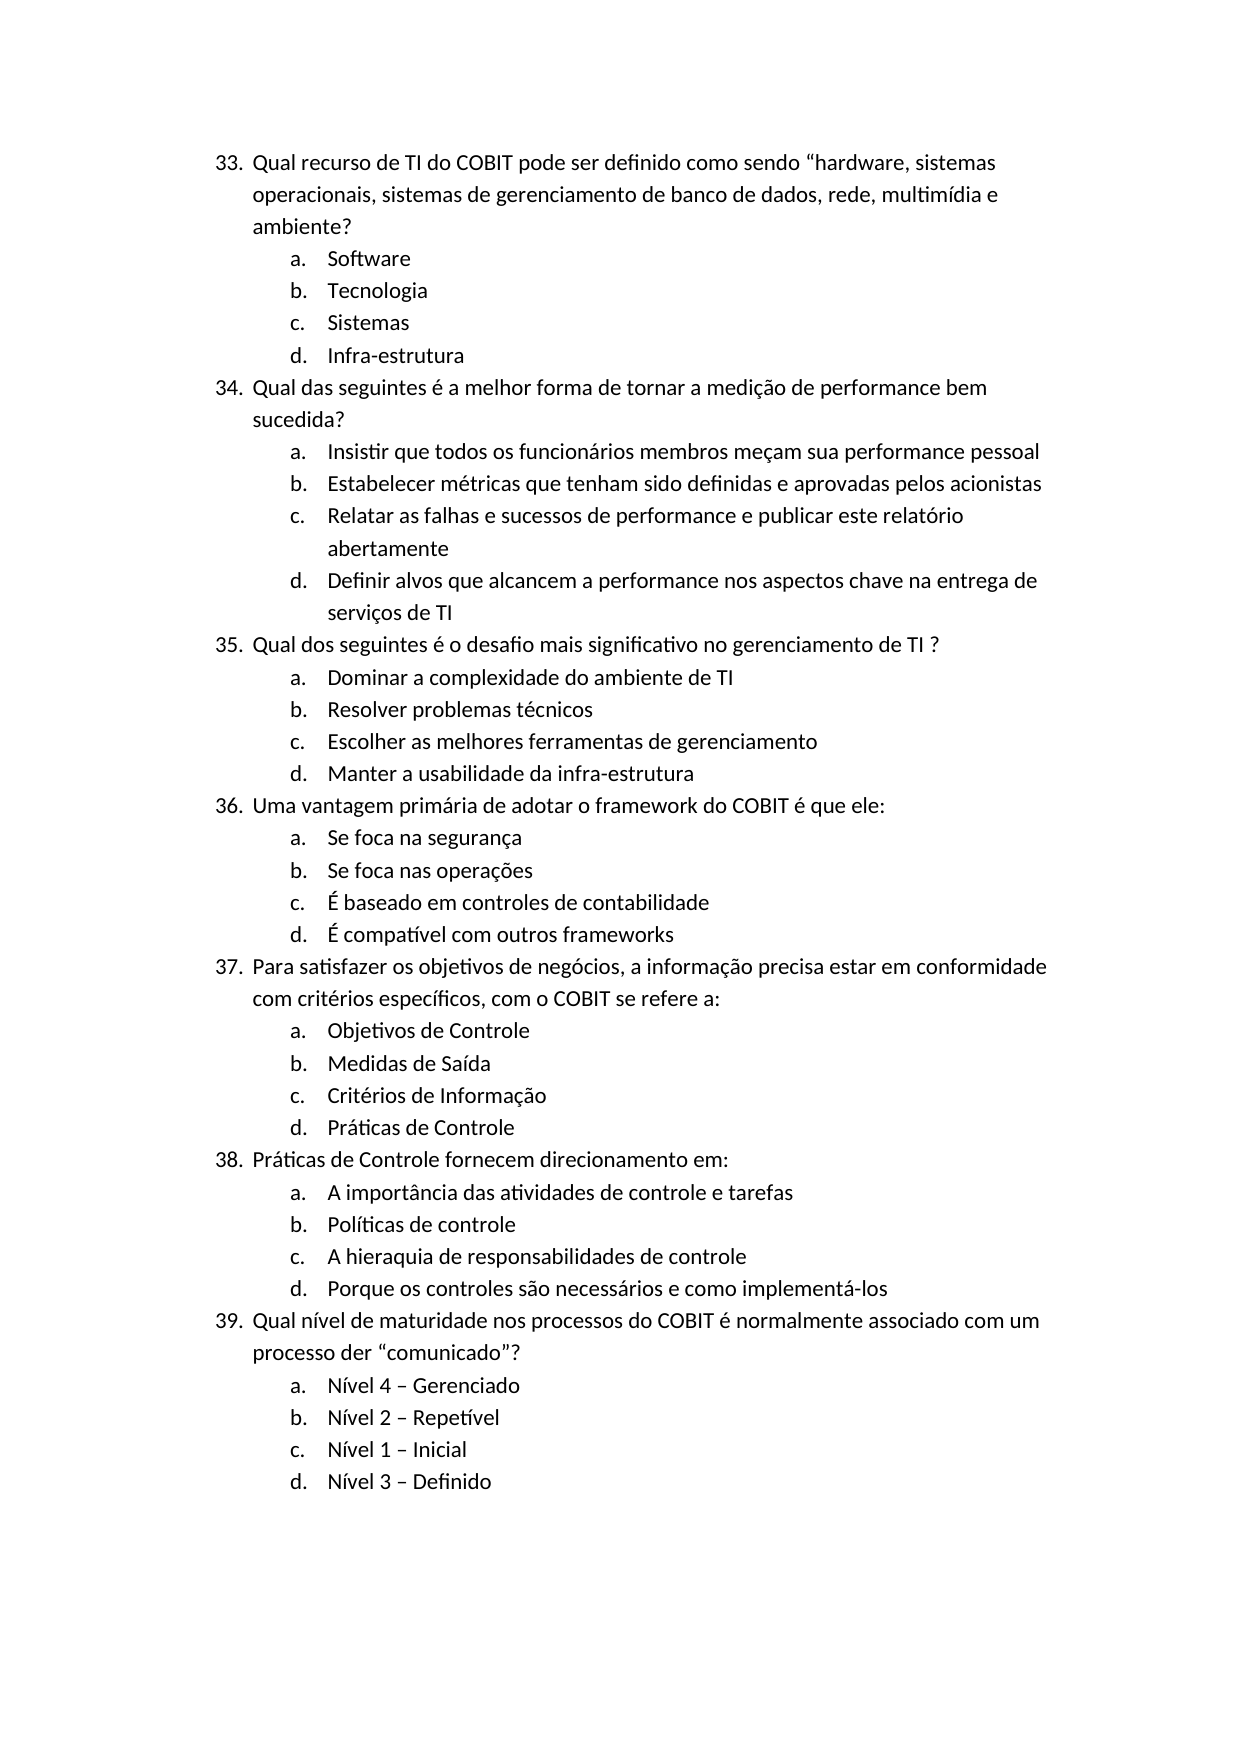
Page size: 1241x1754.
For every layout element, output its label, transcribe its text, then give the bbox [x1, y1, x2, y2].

list Dominar a complexidade do ambiente de TI [290, 663, 1063, 691]
list Insistir que todos os funcionários membros meçam sua performance pessoal [290, 437, 1063, 465]
list Para satisfazer os objetivos de negócios, a informação precisa estar em conformidade com critérios específicos, com o COBIT se refere a: [215, 952, 1063, 1012]
list Porque os controles são necessários e como implementá-los [290, 1274, 1063, 1302]
list Práticas de Controle fornecem direcionamento em: [215, 1145, 1063, 1173]
list Nível 1 – Inicial [290, 1435, 1063, 1463]
list Nível 3 – Definido [290, 1467, 1063, 1495]
list Qual das seguintes é a melhor forma de tornar a medição de performance bem sucedida? [215, 373, 1063, 433]
list Relatar as falhas e sucessos de performance e publicar este relatório abertamente [290, 502, 1063, 562]
list A importância das atividades de controle e tarefas [290, 1178, 1063, 1206]
list Nível 4 – Gerenciado [290, 1371, 1063, 1399]
list É compatível com outros frameworks [290, 920, 1063, 948]
list É baseado em controles de contabilidade [290, 888, 1063, 916]
list Qual nível de maturidade nos processos do COBIT é normalmente associado com um processo der “comunicado”? [215, 1306, 1063, 1367]
list Sistemas [290, 308, 1063, 337]
list Políticas de controle [290, 1210, 1063, 1238]
list Escolher as melhores ferramentas de gerenciamento [290, 727, 1063, 755]
list Nível 2 – Repetível [290, 1403, 1063, 1431]
list Estabelecer métricas que tenham sido definidas e aprovadas pelos acionistas [290, 469, 1063, 497]
list Resolver problemas técnicos [290, 695, 1063, 723]
list Qual dos seguintes é o desafio mais significativo no gerenciamento de TI ? [215, 630, 1063, 658]
list Tecnologia [290, 276, 1063, 304]
list Se foca nas operações [290, 856, 1063, 884]
list Manter a usabilidade da infra-estrutura [290, 759, 1063, 787]
list Medidas de Saída [290, 1049, 1063, 1077]
list Critérios de Informação [290, 1081, 1063, 1109]
list Se foca na segurança [290, 823, 1063, 852]
list Objetivos de Controle [290, 1017, 1063, 1045]
list Práticas de Controle [290, 1113, 1063, 1141]
list Qual recurso de TI do COBIT pode ser definido como sendo “hardware, sistemas operacionais, sistemas de gerenciamento de banco de dados, rede, multimídia e ambiente? [215, 148, 1063, 240]
list Infra-estrutura [290, 341, 1063, 369]
list A hieraquia de responsabilidades de controle [290, 1242, 1063, 1270]
list Software [290, 244, 1063, 272]
list Uma vantagem primária de adotar o framework do COBIT é que ele: [215, 791, 1063, 819]
list Definir alvos que alcancem a performance nos aspectos chave na entrega de serviços de TI [290, 566, 1063, 626]
